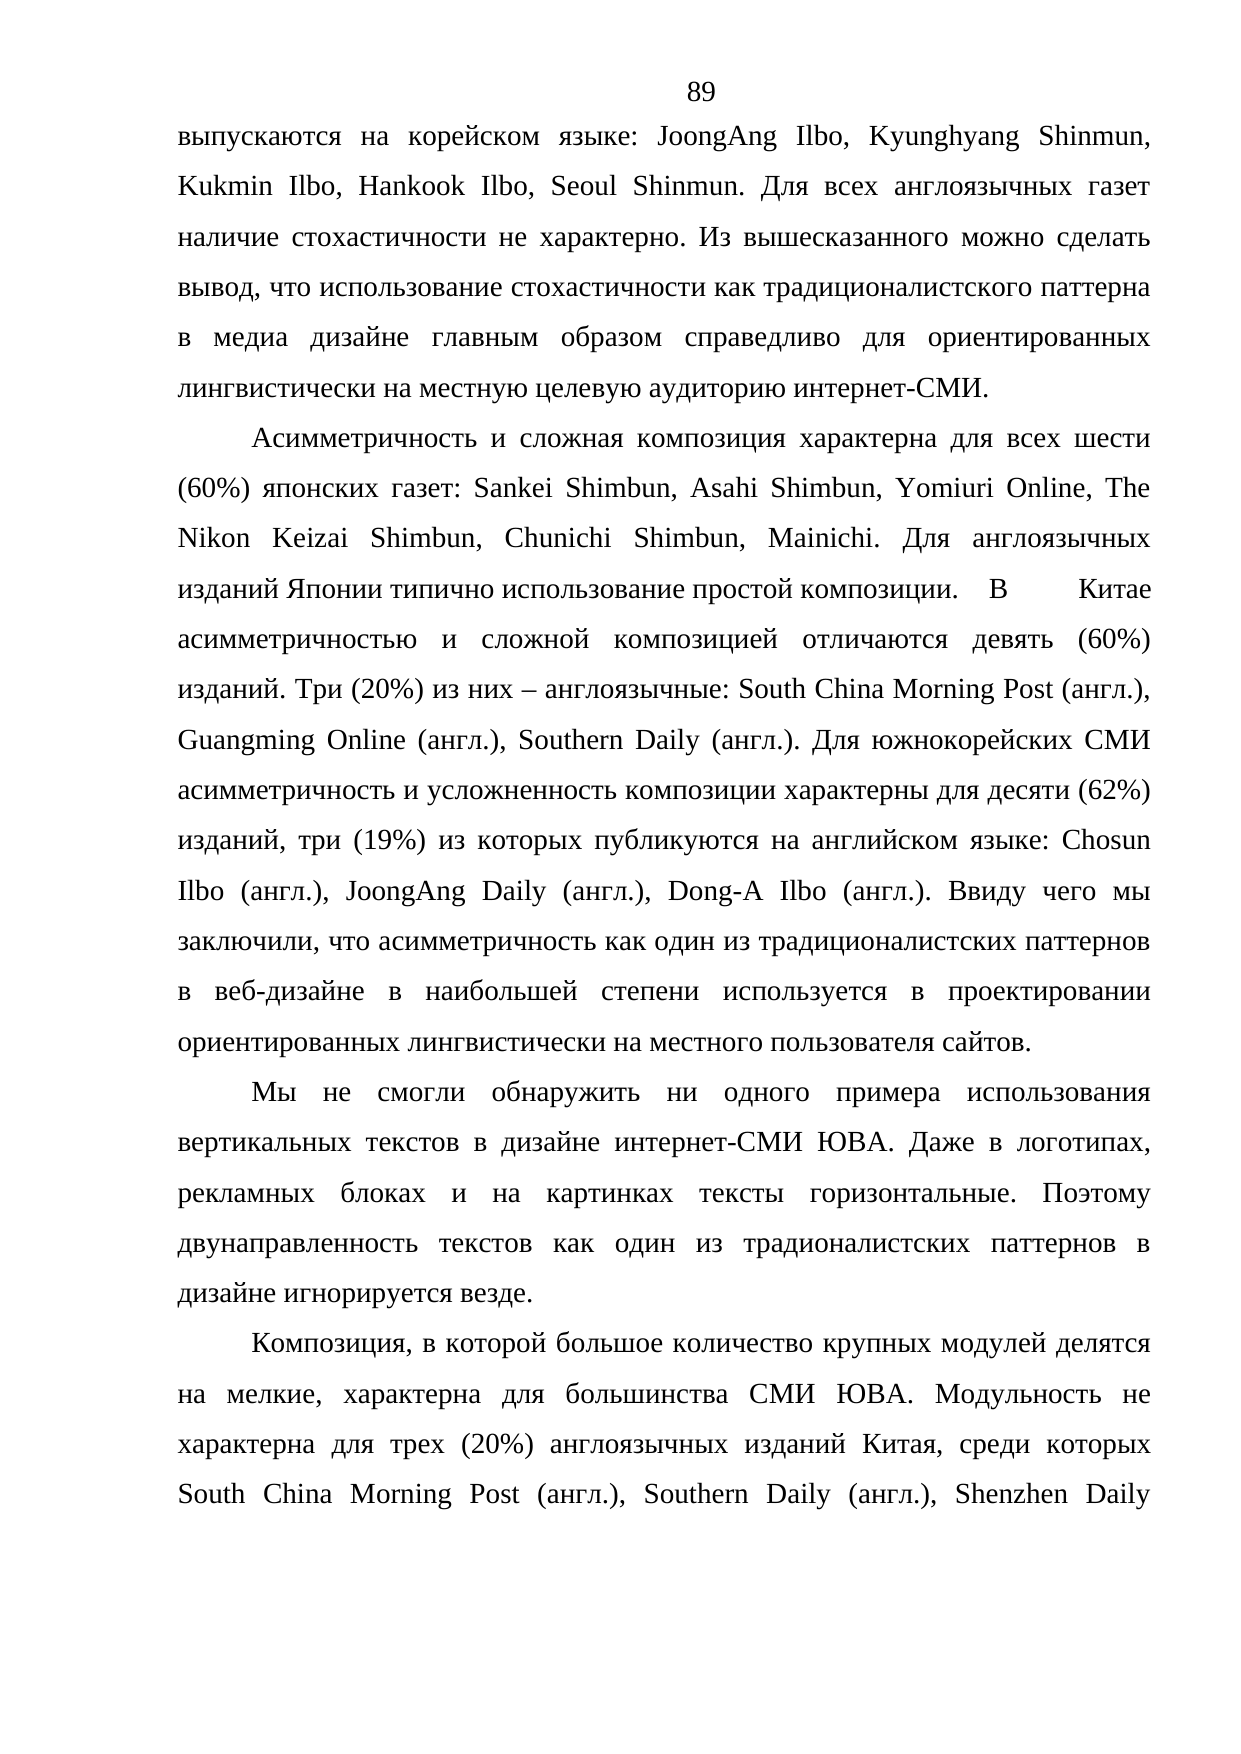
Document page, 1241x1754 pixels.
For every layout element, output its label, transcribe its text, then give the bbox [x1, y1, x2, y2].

text Асимметричность и сложная композиция характерна для всех шести (60%) японских газет: Sankei Shimbun, Asahi Shimbun, Yomiuri Online, The Nikon Keizai Shimbun, Chunichi Shimbun, Mainichi. Для англоязычных изданий Японии типично использование простой композиции. В Китае асимметричностью и сложной композицией отличаются девять (60%) изданий. Три (20%) из них – англоязычные: South China Morning Post (англ.), Guangming Online (англ.), Southern Daily (англ.). Для южнокорейских СМИ асимметричность и усложненность композиции характерны для десяти (62%) изданий, три (19%) из которых публикуются на английском языке: Chosun Ilbo (англ.), JoongAng Daily (англ.), Dong-A Ilbo (англ.). Ввиду чего мы заключили, что асимметричность как один из традиционалистских паттернов в веб-дизайне в наибольшей степени используется в проектировании ориентированных лингвистически на местного пользователя сайтов. [177, 420, 1152, 1057]
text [177, 1326, 1152, 1510]
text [177, 118, 1152, 403]
text Мы не смогли обнаружить ни одного примера использования вертикальных текстов в дизайне интернет-СМИ ЮВА. Даже в логотипах, рекламных блоках и на картинках тексты горизонтальные. Поэтому двунаправленность текстов как один из традионалистских паттернов в дизайне игнорируется везде. [177, 1074, 1152, 1309]
